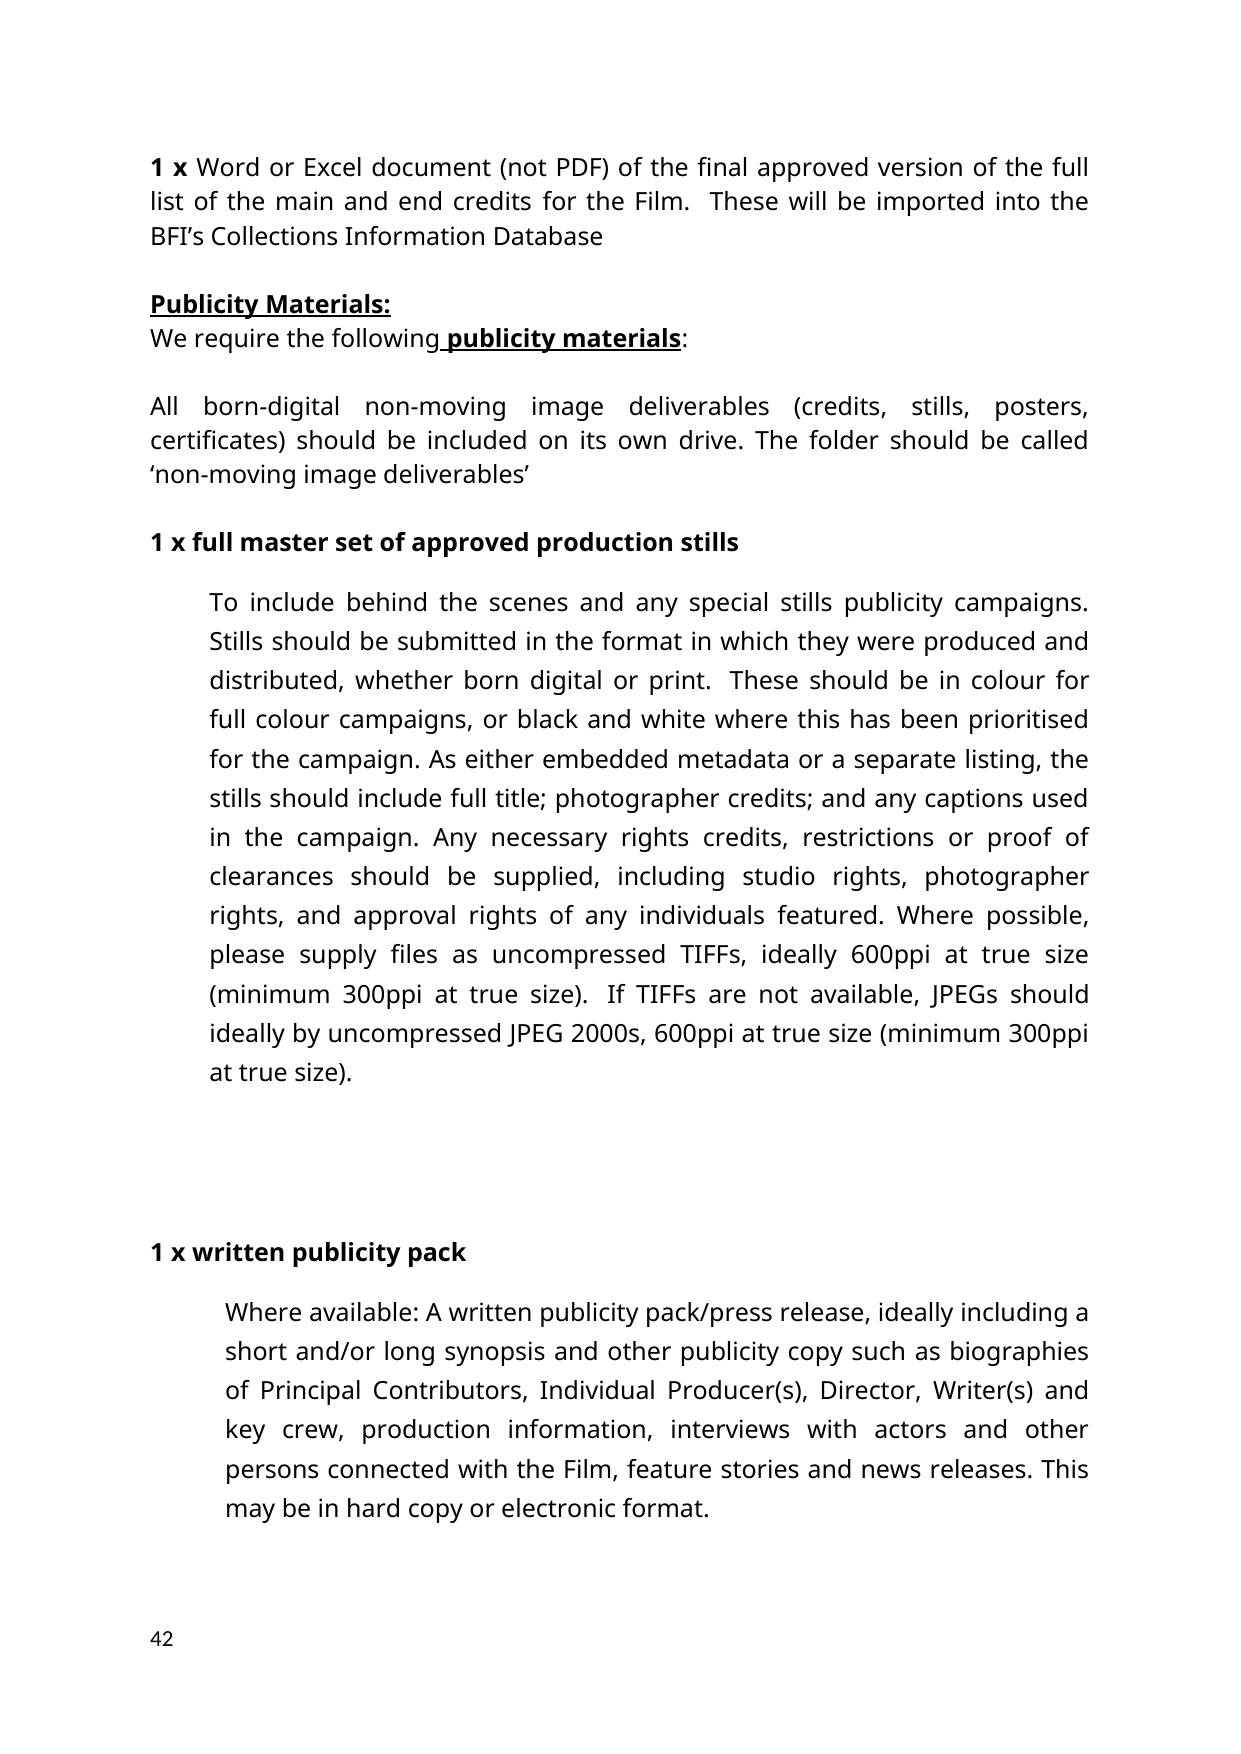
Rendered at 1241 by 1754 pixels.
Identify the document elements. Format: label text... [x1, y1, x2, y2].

text 1 x Word or Excel document (not PDF) of the final approved version of the full list of the main and end credits for the Film. These will be imported into the BFI’s Collections Information Database [150, 150, 1090, 252]
text We require the following publicity materials: [150, 320, 1090, 354]
text 1 x full master set of approved production stills [150, 525, 1090, 559]
text To include behind the scenes and any special stills publicity campaigns. Stills should be submitted in the format in which they were produced and distributed, whether born digital or print. These should be in colour for full colour campaigns, or black and white where this has been prioritised for the campaign. As either embedded metadata or a separate listing, the stills should include full title; photographer credits; and any captions used in the campaign. Any necessary rights credits, restrictions or proof of clearances should be supplied, including studio rights, photographer rights, and approval rights of any individuals featured. Where possible, please supply files as uncompressed TIFFs, ideally 600ppi at true size (minimum 300ppi at true size). If TIFFs are not available, JPEGs should ideally by uncompressed JPEG 2000s, 600ppi at true size (minimum 300ppi at true size). [209, 585, 1090, 1089]
text Publicity Materials: [150, 286, 1090, 320]
text 1 x written publicity pack [150, 1235, 1090, 1269]
text Where available: A written publicity pack/press release, ideally including a short and/or long synopsis and other publicity copy such as biographies of Principal Contributors, Individual Producer(s), Director, Writer(s) and key crew, production information, interviews with actors and other persons connected with the Film, feature stories and news releases. This may be in hard copy or electronic format. [225, 1295, 1090, 1524]
text All born-digital non-moving image deliverables (credits, stills, posters, certificates) should be included on its own drive. The folder should be called ‘non-moving image deliverables’ [150, 388, 1090, 491]
